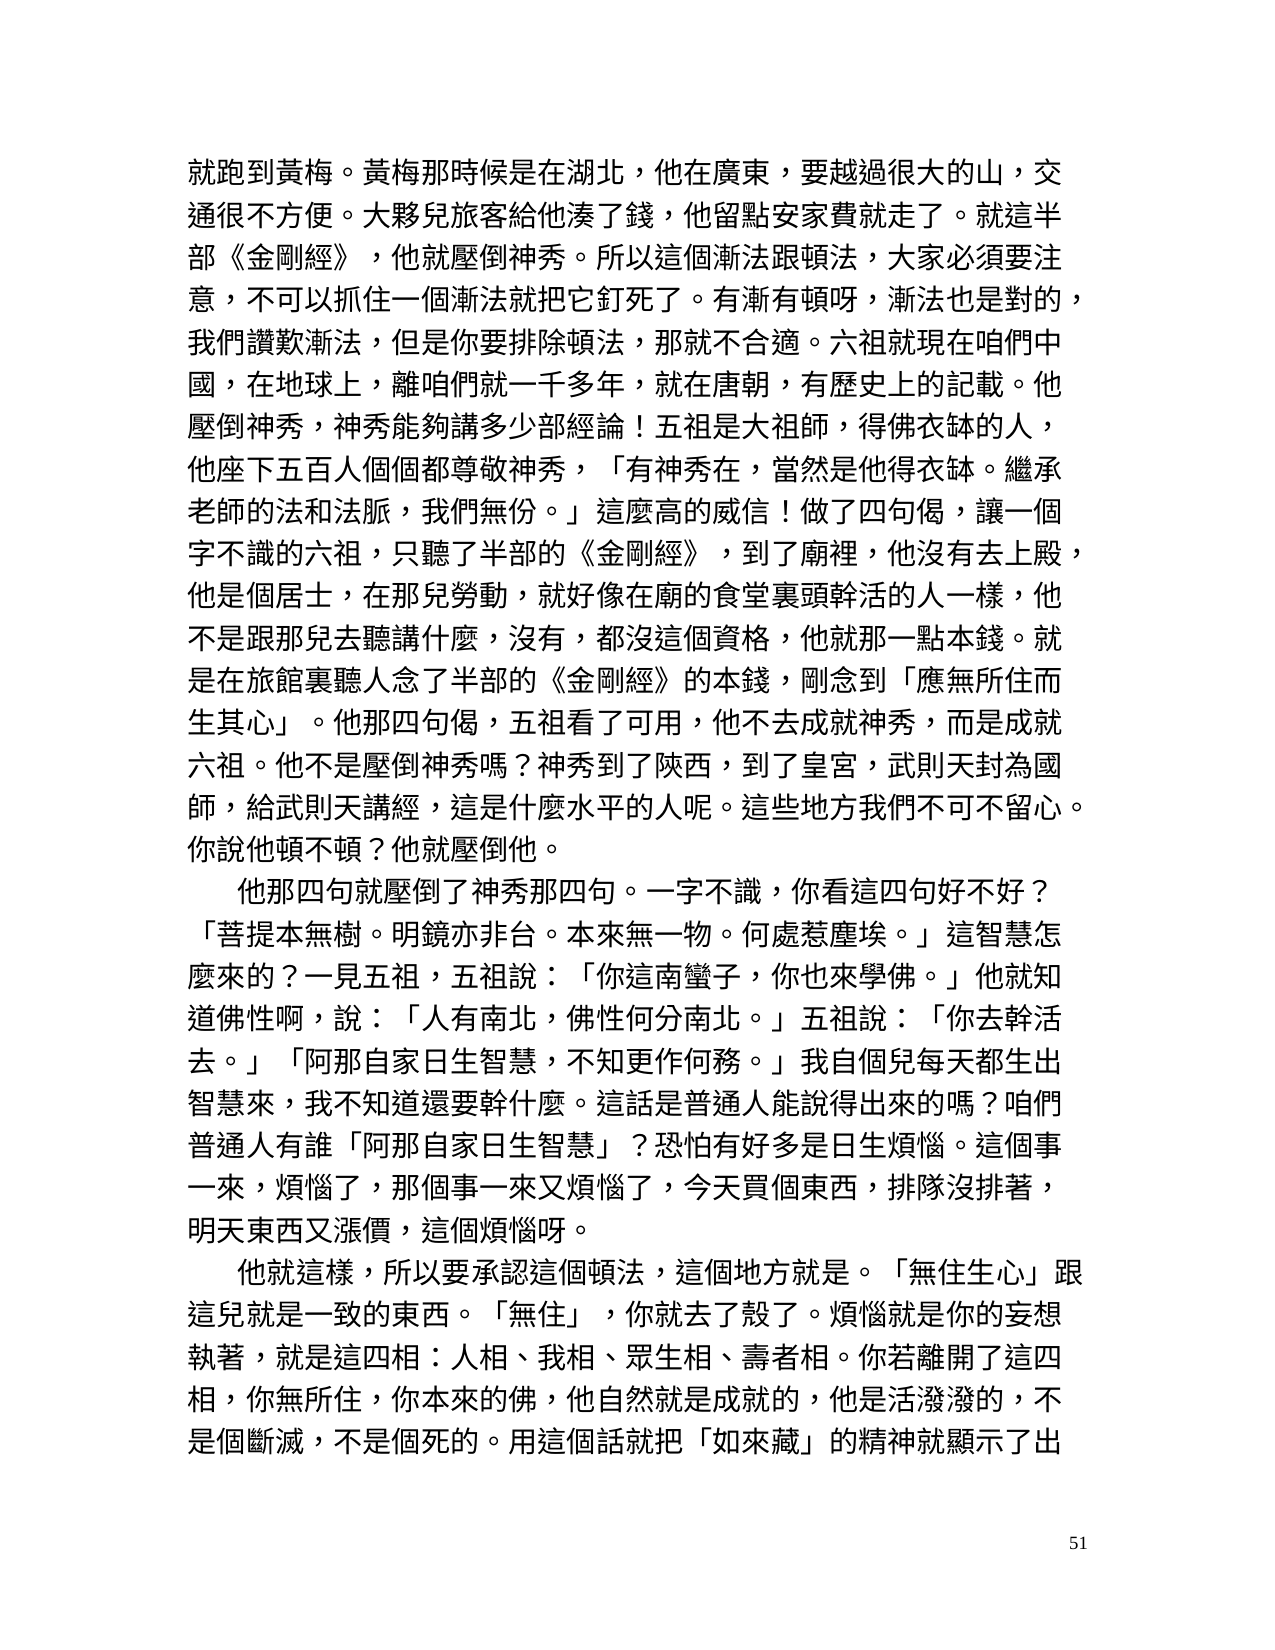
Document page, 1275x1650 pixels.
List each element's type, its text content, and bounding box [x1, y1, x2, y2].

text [187, 150, 1087, 869]
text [187, 1249, 1087, 1461]
text 他那四句就壓倒了神秀那四句。一字不識，你看這四句好不好？「菩提本無樹。明鏡亦非台。本來無一物。何處惹塵埃。」這智慧怎麼來的？一見五祖，五祖說：「你這南蠻子，你也來學佛。」他就知道佛性啊，說：「人有南北，佛性何分南北。」五祖說：「你去幹活去。」「阿那自家日生智慧，不知更作何務。」我自個兒每天都生出智慧來，我不知道還要幹什麼。這話是普通人能說得出來的嗎？咱們普通人有誰「阿那自家日生智慧」？恐怕有好多是日生煩惱。這個事一來，煩惱了，那個事一來又煩惱了，今天買個東西，排隊沒排著，明天東西又漲價，這個煩惱呀。 [187, 869, 1087, 1249]
